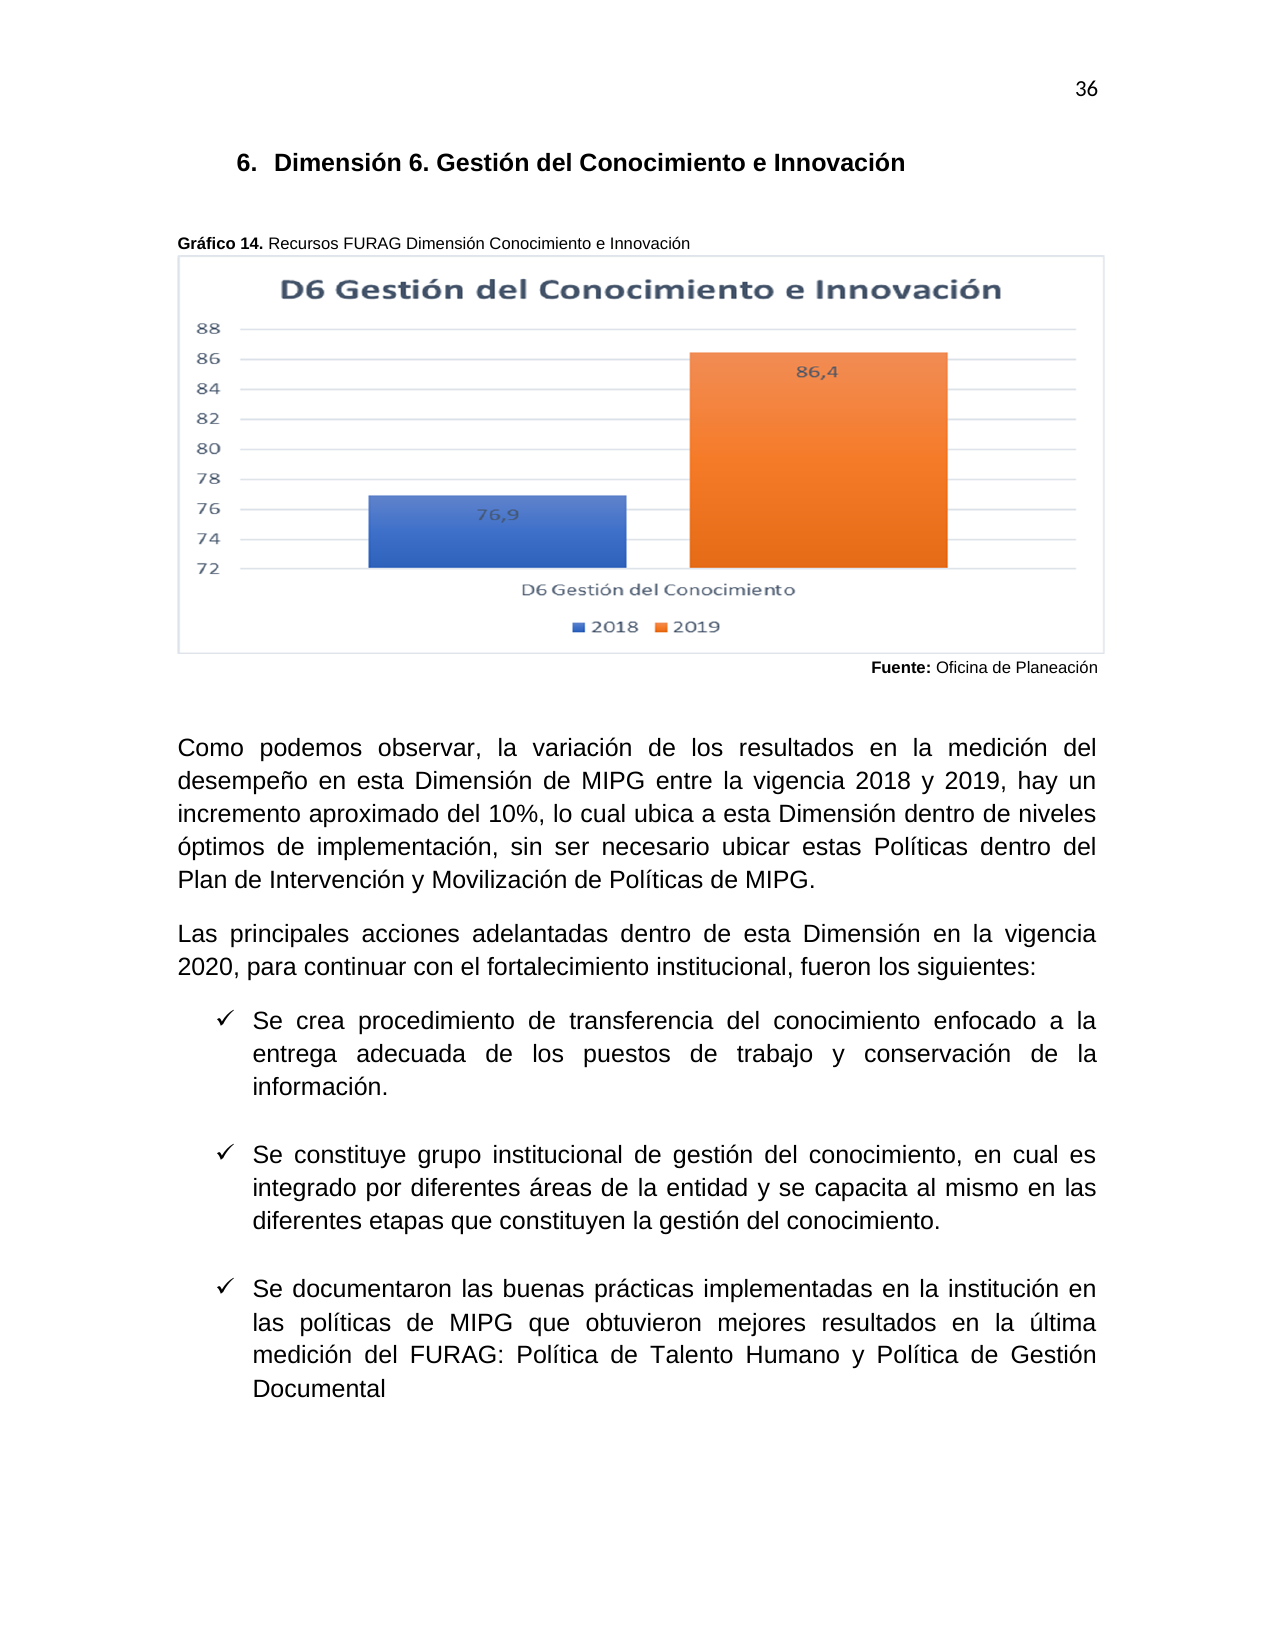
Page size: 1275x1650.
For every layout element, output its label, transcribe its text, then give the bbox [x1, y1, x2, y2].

text Las principales acciones adelantadas dentro de esta Dimensión en la vigencia 2020, para continuar con el fortalecimiento institucional, fueron los siguientes: [177, 919, 1098, 981]
list Se crea procedimiento de transferencia del conocimiento enfocado a la entrega adecuada de los puestos de trabajo y conservación de la información. [215, 1006, 1098, 1101]
subtitle Dimensión 6. Gestión del Conocimiento e Innovación [236, 148, 1098, 176]
text Fuente: Oficina de Planeación [177, 658, 1098, 677]
text Gráfico 14. Recursos FURAG Dimensión Conocimiento e Innovación [177, 234, 1098, 253]
text Como podemos observar, la variación de los resultados en la medición del desempeño en esta Dimensión de MIPG entre la vigencia 2018 y 2019, hay un incremento aproximado del 10%, lo cual ubica a esta Dimensión dentro de niveles óptimos de implementación, sin ser necesario ubicar estas Políticas dentro del Plan de Intervención y Movilización de Políticas de MIPG. [177, 733, 1098, 894]
picture [177, 255, 1105, 654]
list Se documentaron las buenas prácticas implementadas en la institución en las políticas de MIPG que obtuvieron mejores resultados en la última medición del FURAG: Política de Talento Humano y Política de Gestión Documental [215, 1274, 1098, 1402]
list Se constituye grupo institucional de gestión del conocimiento, en cual es integrado por diferentes áreas de la entidad y se capacita al mismo en las diferentes etapas que constituyen la gestión del conocimiento. [215, 1140, 1098, 1235]
